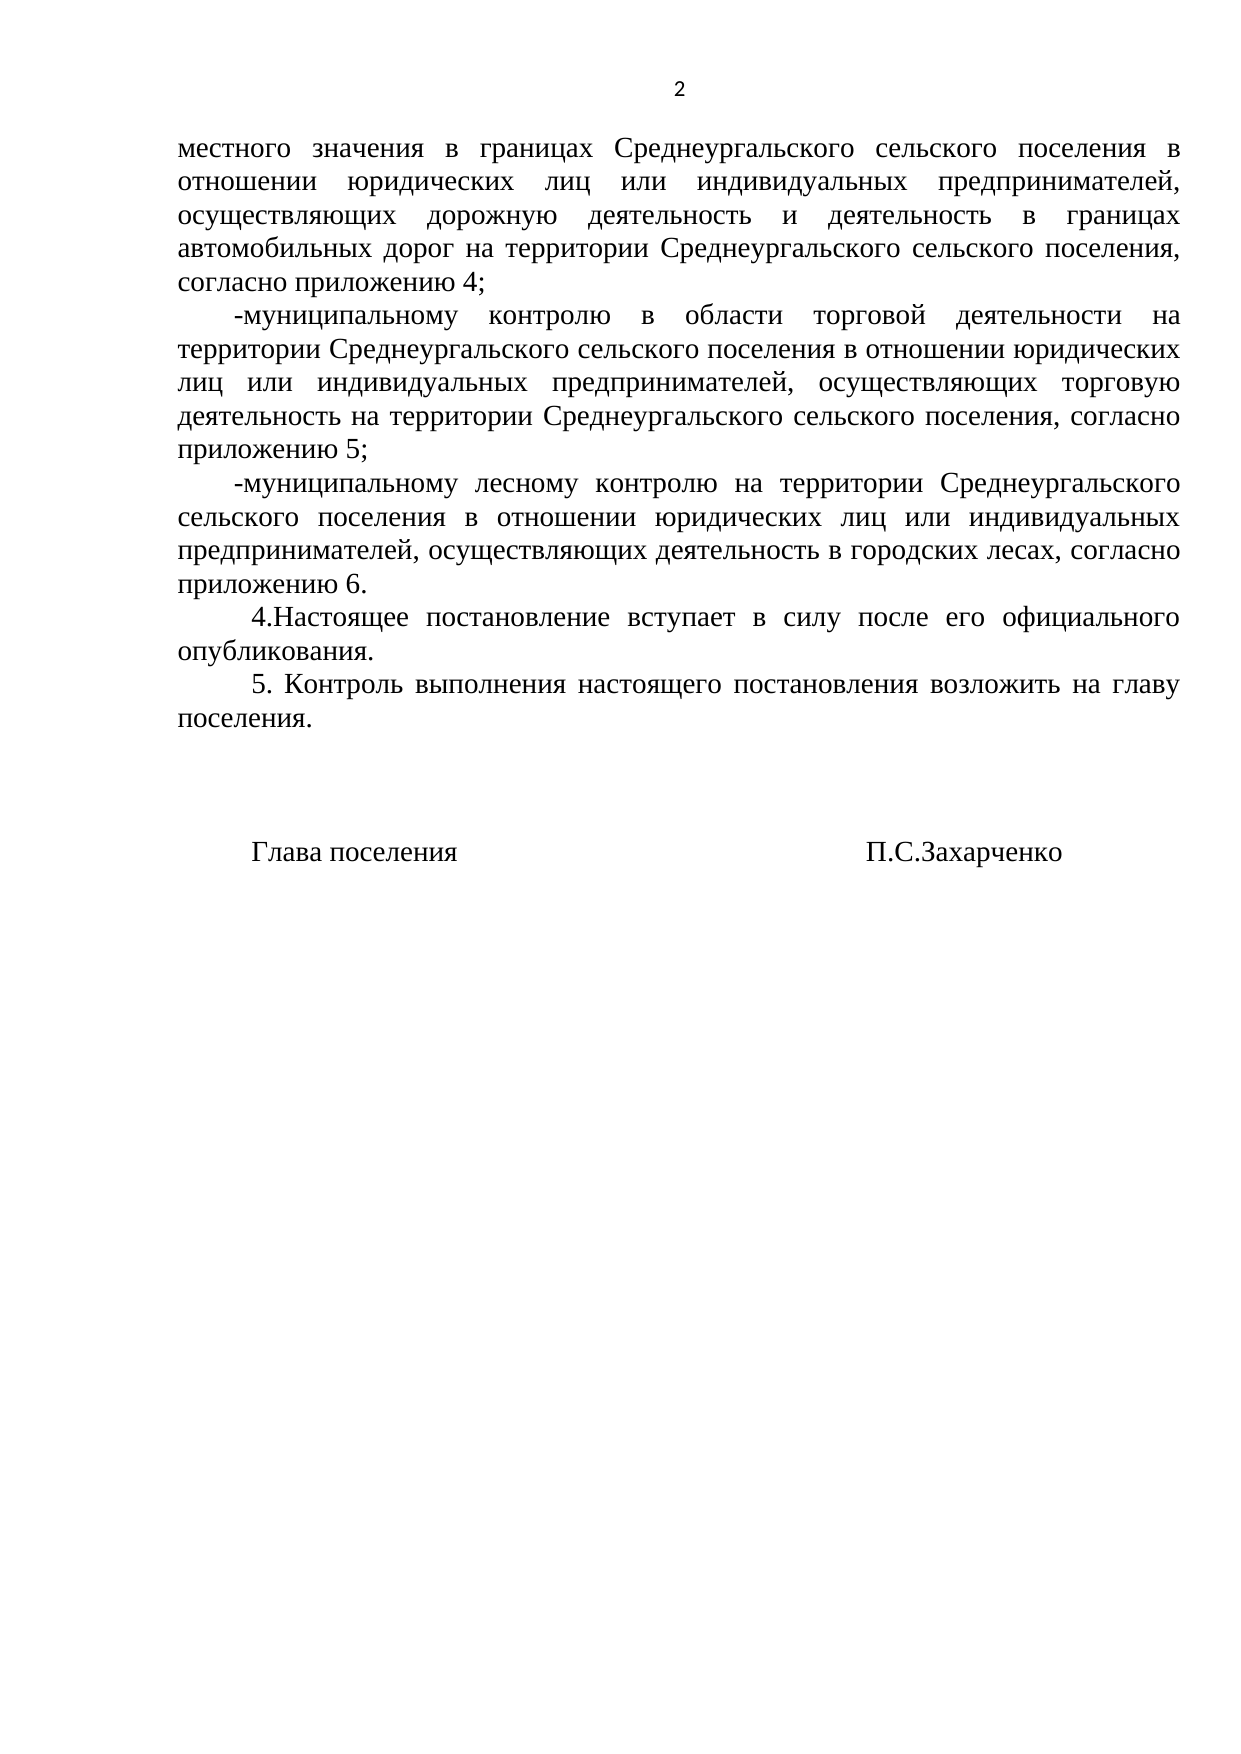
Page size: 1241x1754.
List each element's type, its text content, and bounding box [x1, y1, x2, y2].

text 4.Настоящее постановление вступает в силу после его официального опубликования. [177, 599, 1181, 666]
text -муниципальному контролю в области торговой деятельности на территории Среднеургальского сельского поселения в отношении юридических лиц или индивидуальных предпринимателей, осуществляющих торговую деятельность на территории Среднеургальского сельского поселения, согласно приложению 5; [177, 297, 1181, 465]
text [177, 130, 1181, 297]
text -муниципальному лесному контролю на территории Среднеургальского сельского поселения в отношении юридических лиц или индивидуальных предпринимателей, осуществляющих деятельность в городских лесах, согласно приложению 6. [177, 465, 1181, 599]
text 5. Контроль выполнения настоящего постановления возложить на главу поселения. [177, 666, 1181, 733]
text Глава поселения П.С.Захарченко [177, 834, 1196, 868]
